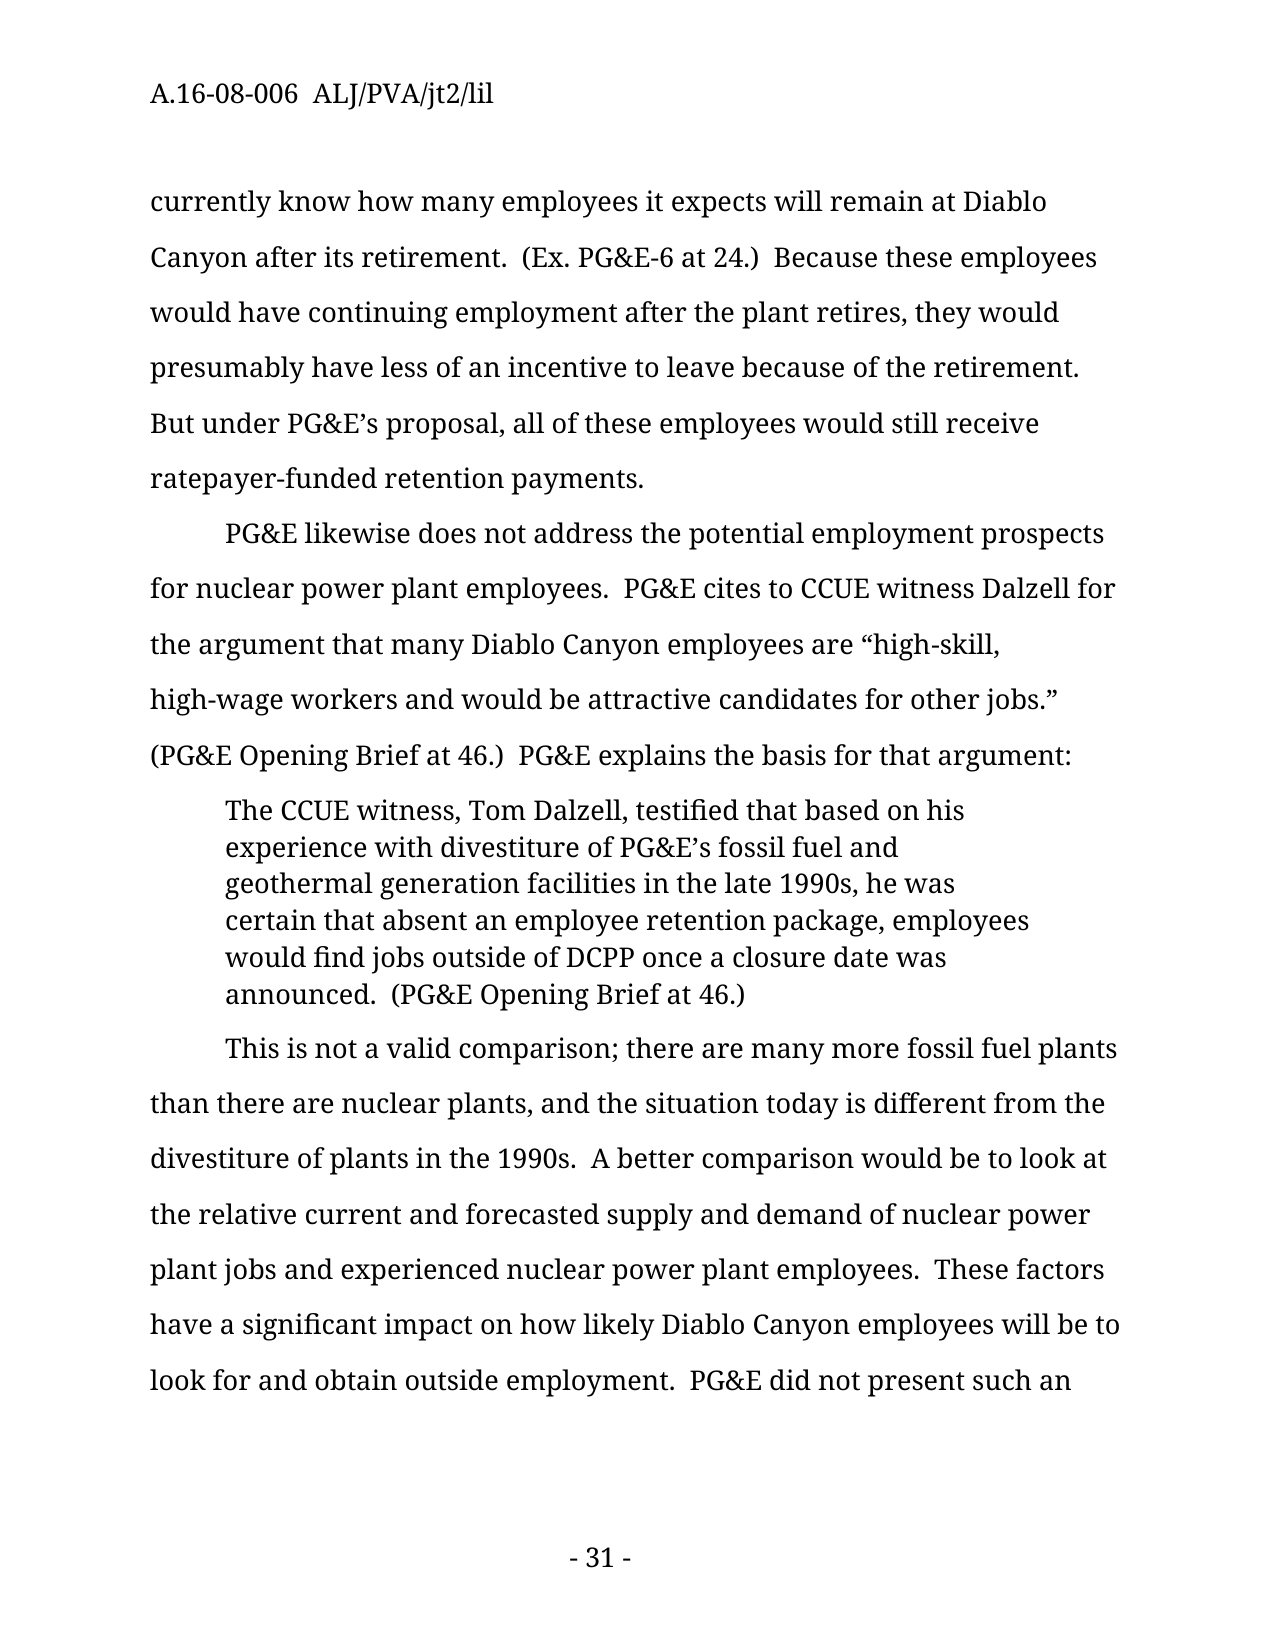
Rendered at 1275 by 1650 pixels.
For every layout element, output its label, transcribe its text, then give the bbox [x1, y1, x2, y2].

text PG&E likewise does not address the potential employment prospects for nuclear power plant employees. PG&E cites to CCUE witness Dalzell for the argument that many Diablo Canyon employees are “high-skill, high-wage workers and would be attractive candidates for other jobs.” (PG&E Opening Brief at 46.) PG&E explains the basis for that argument: [150, 515, 1125, 773]
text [150, 1029, 1125, 1398]
text The CCUE witness, Tom Dalzell, testified that based on his experience with divestiture of PG&E’s fossil fuel and geothermal generation facilities in the late 1990s, he was certain that absent an employee retention package, employees would find jobs outside of DCPP once a closure date was announced. (PG&E Opening Brief at 46.) [225, 791, 1050, 1012]
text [150, 183, 1125, 496]
